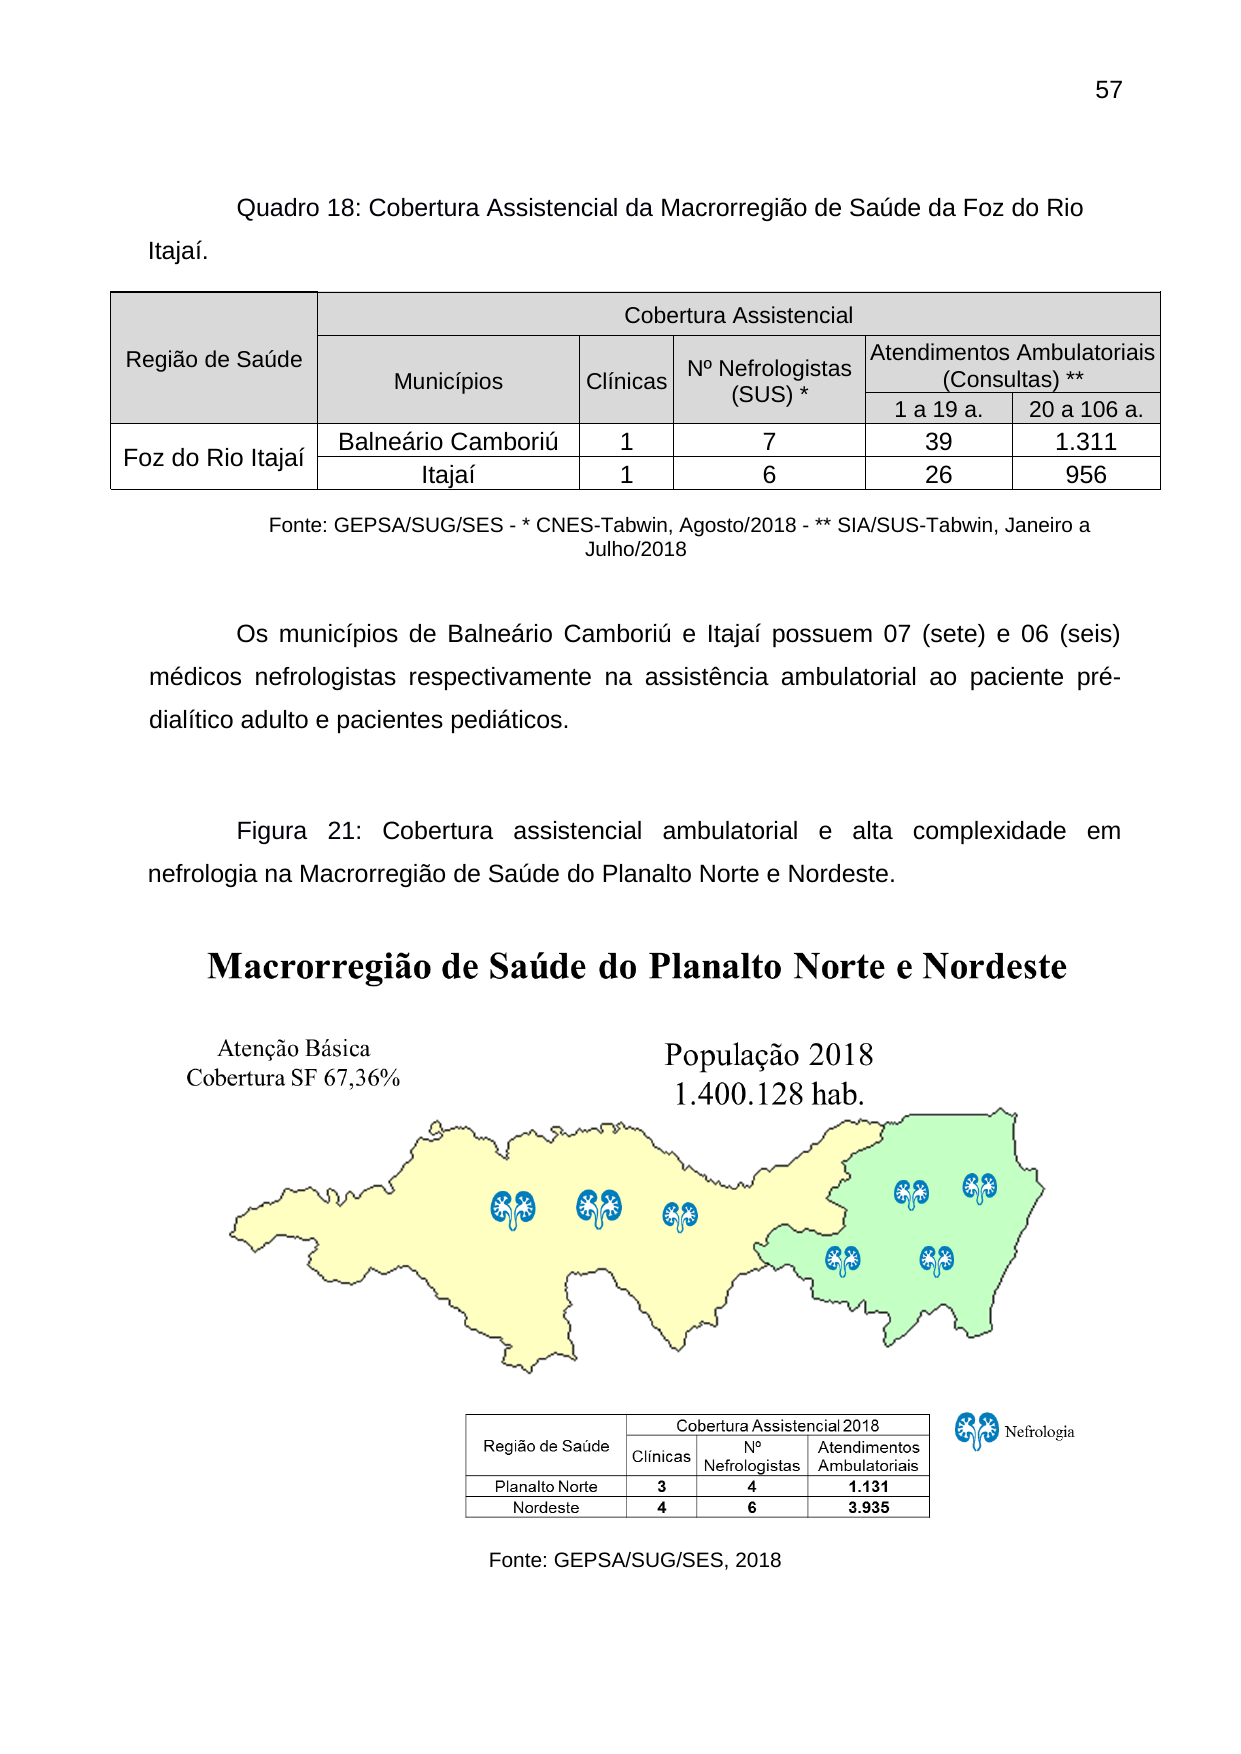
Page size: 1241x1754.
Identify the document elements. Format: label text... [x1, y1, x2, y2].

text Figura 21: Cobertura assistencial ambulatorial e alta complexidade em nefrologia na Macrorregião de Saúde do Planalto Norte e Nordeste. [148, 816, 1123, 888]
table_cell 1 [580, 424, 673, 456]
table_cell Foz do Rio Itajaí [111, 424, 317, 488]
text Quadro 18: Cobertura Assistencial da Macrorregião de Saúde da Foz do Rio Itajaí. [148, 193, 1123, 264]
table_cell Balneário Camboriú [318, 424, 579, 456]
text Fonte: GEPSA/SUG/SES, 2018 [148, 1548, 1123, 1572]
table_cell Clínicas [580, 336, 673, 423]
table_cell 39 [866, 424, 1012, 456]
table_cell 26 [866, 457, 1012, 488]
table_cell Atendimentos Ambulatoriais (Consultas) ** [866, 336, 1160, 392]
table_cell 1 [580, 457, 673, 488]
text Fonte: GEPSA/SUG/SES - * CNES-Tabwin, Agosto/2018 - ** SIA/SUS-Tabwin, Janeiro a Julho/2018 [149, 513, 1123, 561]
table_cell 956 [1013, 457, 1160, 488]
table_cell Itajaí [318, 457, 579, 488]
table_cell 7 [674, 424, 865, 456]
table_cell Nº Nefrologistas (SUS) * [674, 336, 865, 423]
table_header Região de Saúde [111, 293, 317, 423]
text Os municípios de Balneário Camboriú e Itajaí possuem 07 (sete) e 06 (seis) médicos nefrologistas respectivamente na assistência ambulatorial ao paciente pré-dialítico adulto e pacientes pediáticos. [149, 619, 1123, 734]
table_cell 1.311 [1013, 424, 1160, 456]
table_cell 1 a 19 a. [866, 393, 1012, 423]
table_header Cobertura Assistencial [318, 293, 1160, 335]
picture [160, 910, 1093, 1526]
table_cell 6 [674, 457, 865, 488]
table_cell 20 a 106 a. [1013, 393, 1160, 423]
table_cell Municípios [318, 336, 579, 423]
